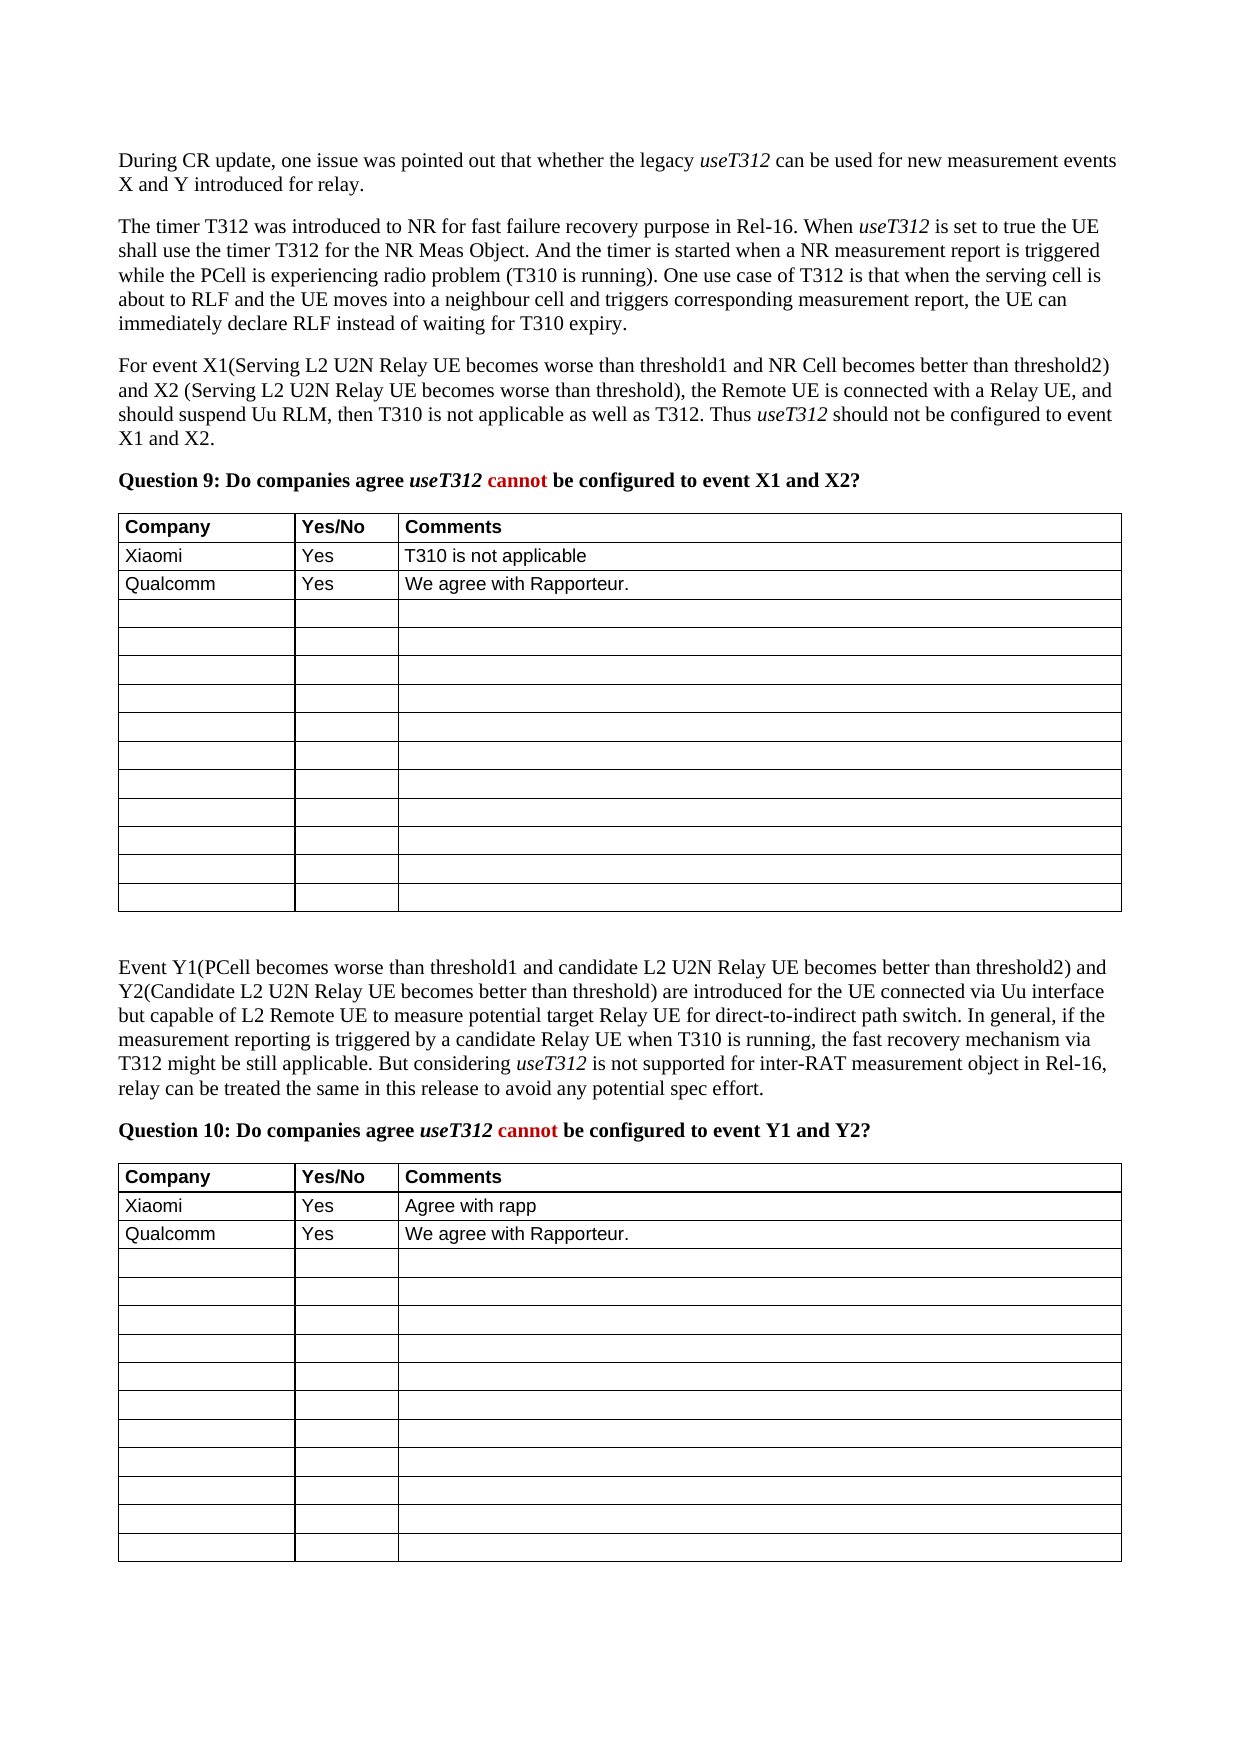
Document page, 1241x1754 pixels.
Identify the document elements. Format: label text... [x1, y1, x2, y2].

table_cell [399, 713, 1121, 741]
table_cell [296, 1420, 398, 1447]
table_cell [399, 628, 1121, 655]
table_header Company [119, 514, 294, 542]
text Event Y1(PCell becomes worse than threshold1 and candidate L2 U2N Relay UE becomes better than threshold2) and Y2(Candidate L2 U2N Relay UE becomes better than threshold) are introduced for the UE connected via Uu interface but capable of L2 Remote UE to measure potential target Relay UE for direct-to-indirect path switch. In general, if the measurement reporting is triggered by a candidate Relay UE when T310 is running, the fast recovery mechanism via T312 might be still applicable. But considering useT312 is not supported for inter-RAT measurement object in Rel-16, relay can be treated the same in this release to avoid any potential spec effort. [118, 955, 1122, 1099]
text Question 9: Do companies agree useT312 cannot be configured to event X1 and X2? [118, 468, 1122, 492]
table_cell [119, 770, 294, 797]
table_cell [296, 1534, 398, 1561]
table_cell [119, 1306, 294, 1333]
table_header Comments [399, 514, 1121, 542]
table_cell [119, 1505, 294, 1533]
table_cell [399, 1363, 1121, 1390]
text The timer T312 was introduced to NR for fast failure recovery purpose in Rel-16. When useT312 is set to true the UE shall use the timer T312 for the NR Meas Object. And the timer is started when a NR measurement report is triggered while the PCell is experiencing radio problem (T310 is running). One use case of T312 is that when the serving cell is about to RLF and the UE moves into a neighbour cell and triggers corresponding measurement report, the UE can immediately declare RLF instead of waiting for T310 expiry. [118, 214, 1122, 335]
table_cell [296, 827, 398, 854]
table_cell [296, 1363, 398, 1390]
table_cell [119, 1534, 294, 1561]
table_cell [119, 628, 294, 655]
table_cell [119, 827, 294, 854]
table_cell [296, 884, 398, 911]
table_cell [399, 1505, 1121, 1533]
table_cell [119, 656, 294, 684]
table_cell [119, 1391, 294, 1419]
table_cell [119, 1477, 294, 1504]
table_cell [296, 656, 398, 684]
table_cell T310 is not applicable [399, 543, 1121, 570]
table_cell We agree with Rapporteur. [399, 571, 1121, 598]
table_cell [399, 742, 1121, 769]
table_cell Qualcomm [119, 1221, 294, 1248]
table_cell [296, 1448, 398, 1476]
table_cell [119, 600, 294, 627]
table_cell Yes [296, 1193, 398, 1220]
table_cell [119, 1448, 294, 1476]
table_cell [119, 884, 294, 911]
table_cell [399, 685, 1121, 712]
table_cell [119, 1363, 294, 1390]
table_cell Yes [296, 1221, 398, 1248]
table_cell [119, 1335, 294, 1362]
table_cell [296, 1306, 398, 1333]
table_cell Xiaomi [119, 543, 294, 570]
table_cell [399, 884, 1121, 911]
table_cell [296, 855, 398, 883]
text Question 10: Do companies agree useT312 cannot be configured to event Y1 and Y2? [118, 1118, 1122, 1142]
table_header Yes/No [296, 1164, 398, 1191]
table_cell [399, 1420, 1121, 1447]
table_cell [296, 685, 398, 712]
table_cell [399, 656, 1121, 684]
table_cell Agree with rapp [399, 1193, 1121, 1220]
table_header Company [119, 1164, 294, 1191]
table_cell [296, 1505, 398, 1533]
table_cell [296, 1335, 398, 1362]
table_cell [296, 742, 398, 769]
table_cell [399, 1278, 1121, 1305]
table_cell [399, 1534, 1121, 1561]
table_cell [296, 799, 398, 826]
table_cell [119, 855, 294, 883]
table_cell [399, 855, 1121, 883]
table_cell [119, 1249, 294, 1277]
table_cell [296, 628, 398, 655]
table_header Comments [399, 1164, 1121, 1191]
table_cell Yes [296, 571, 398, 598]
table_cell [399, 770, 1121, 797]
table_cell [119, 1420, 294, 1447]
table_cell We agree with Rapporteur. [399, 1221, 1121, 1248]
table_cell [296, 600, 398, 627]
table_cell [399, 600, 1121, 627]
table_cell [399, 827, 1121, 854]
table_cell [296, 1477, 398, 1504]
table_cell Qualcomm [119, 571, 294, 598]
table_header Yes/No [296, 514, 398, 542]
table_cell [296, 770, 398, 797]
table_cell [399, 1391, 1121, 1419]
table_cell [119, 1278, 294, 1305]
table_cell [296, 1278, 398, 1305]
table_cell [399, 1335, 1121, 1362]
table_cell [296, 1391, 398, 1419]
table_cell [399, 1249, 1121, 1277]
table_cell [119, 742, 294, 769]
table_cell [399, 799, 1121, 826]
text For event X1(Serving L2 U2N Relay UE becomes worse than threshold1 and NR Cell becomes better than threshold2) and X2 (Serving L2 U2N Relay UE becomes worse than threshold), the Remote UE is connected with a Relay UE, and should suspend Uu RLM, then T310 is not applicable as well as T312. Thus useT312 should not be configured to event X1 and X2. [118, 353, 1122, 450]
table_cell [119, 799, 294, 826]
table_cell [399, 1306, 1121, 1333]
table_cell [296, 1249, 398, 1277]
table_cell [296, 713, 398, 741]
table_cell Xiaomi [119, 1193, 294, 1220]
text During CR update, one issue was pointed out that whether the legacy useT312 can be used for new measurement events X and Y introduced for relay. [118, 147, 1122, 196]
table_cell [399, 1477, 1121, 1504]
table_cell Yes [296, 543, 398, 570]
table_cell [399, 1448, 1121, 1476]
table_cell [119, 685, 294, 712]
table_cell [119, 713, 294, 741]
